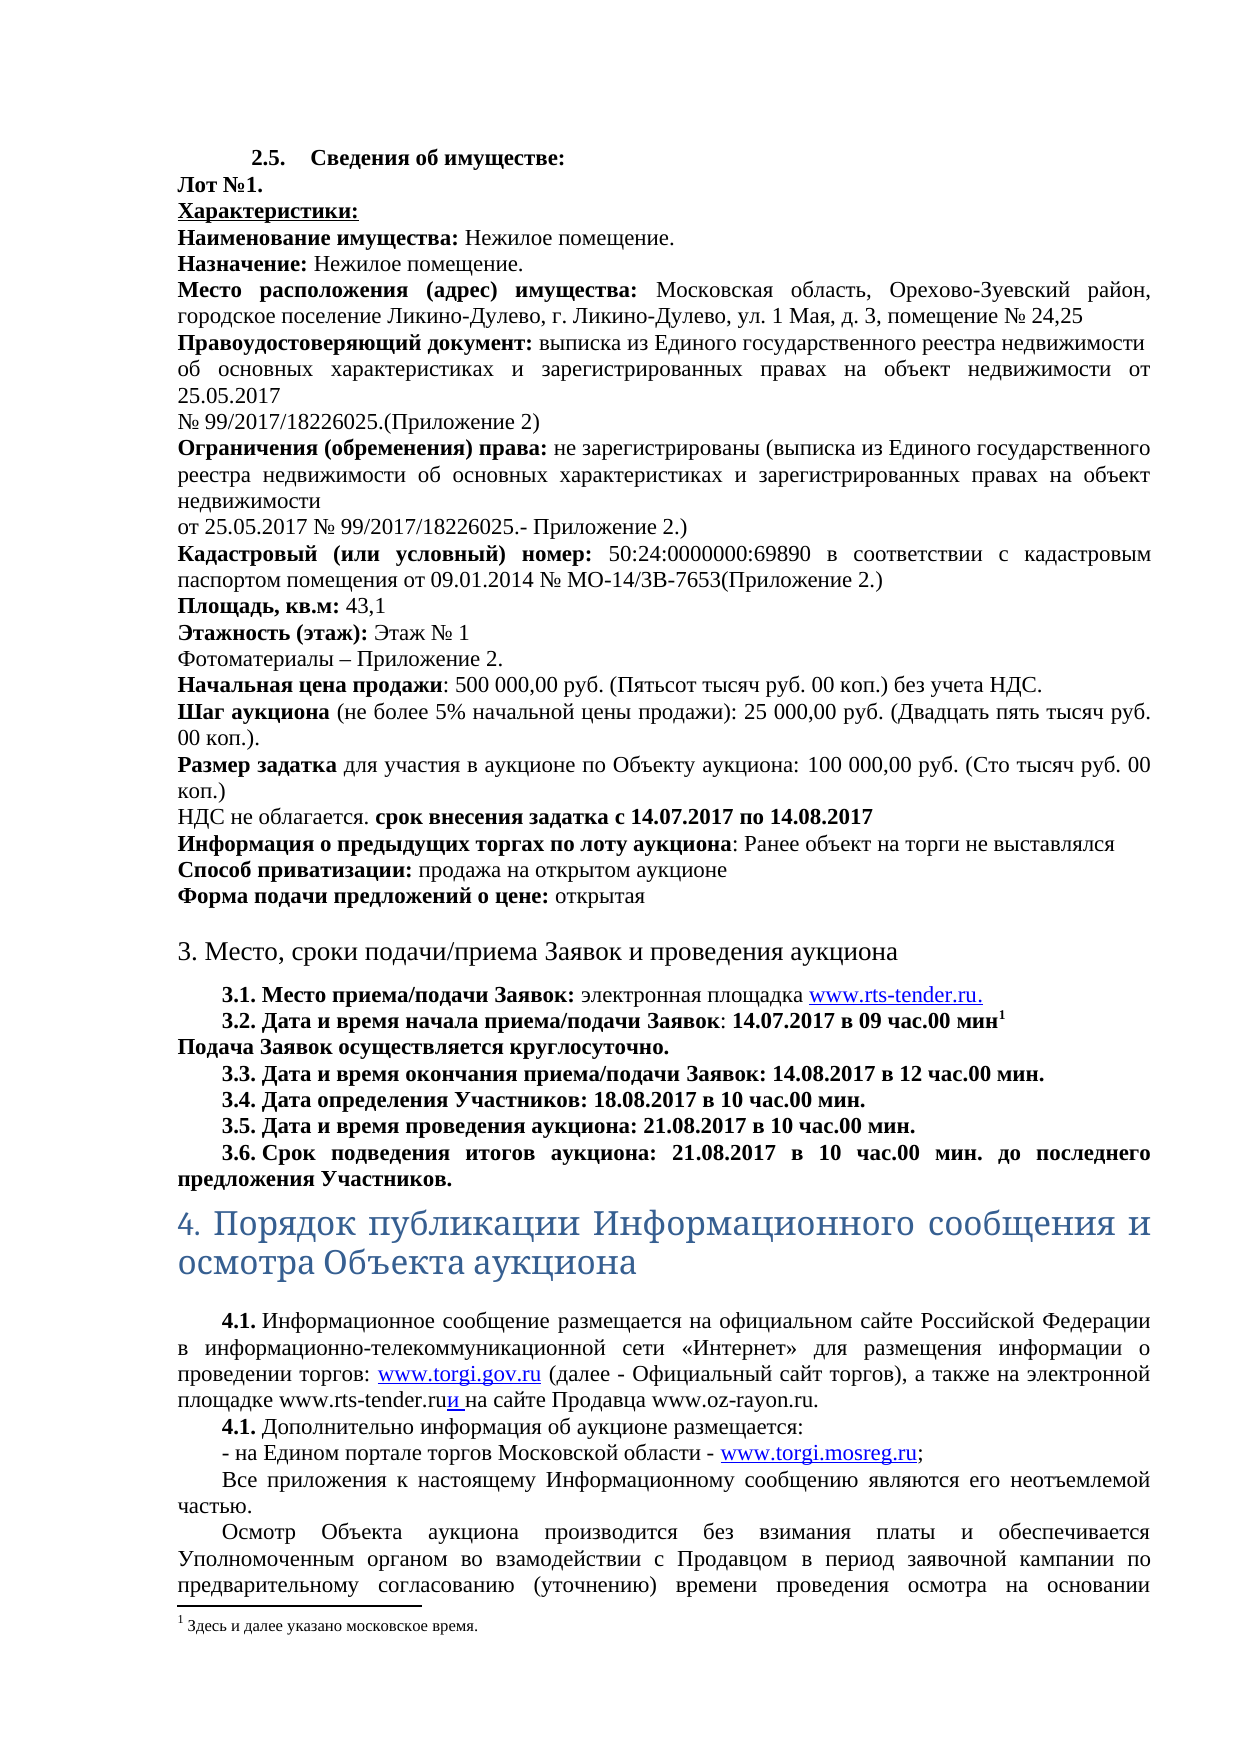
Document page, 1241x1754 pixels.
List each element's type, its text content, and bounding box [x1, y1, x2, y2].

text Назначение: Нежилое помещение. [177, 250, 1152, 276]
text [177, 1518, 1152, 1597]
text Шаг аукциона (не более 5% начальной цены продажи): 25 000,00 руб. (Двадцать пять тысяч руб. 00 коп.). [177, 698, 1152, 751]
text Правоудостоверяющий документ: выписка из Единого государственного реестра недвижимости об основных характеристиках и зарегистрированных правах на объект недвижимости от 25.05.2017 № 99/2017/18226025.(Приложение 2) [177, 329, 1152, 434]
text Характеристики: [177, 197, 1152, 223]
text Информация о предыдущих торгах по лоту аукциона: Ранее объект на торги не выставлялся [177, 830, 1152, 856]
text 3.3. Дата и время окончания приема/подачи Заявок: 14.08.2017 в 12 час.00 мин. [177, 1060, 1152, 1086]
text Площадь, кв.м: 43,1 [177, 592, 1152, 619]
text Кадастровый (или условный) номер: 50:24:0000000:69890 в соответствии с кадастровым паспортом помещения от 09.01.2014 № МО-14/3В-7653(Приложение 2.) [177, 540, 1152, 592]
text 3.4. Дата определения Участников: 18.08.2017 в 10 час.00 мин. [177, 1086, 1152, 1112]
text Форма подачи предложений о цене: открытая [177, 882, 1152, 909]
text 4.1. Информационное сообщение размещается на официальном сайте Российской Федерации в информационно-телекоммуникационной сети «Интернет» для размещения информации о проведении торгов: www.torgi.gov.ru (далее - Официальный сайт торгов), а также на электронной площадке www.rts-tender.ruи на сайте Продавца www.oz-rayon.ru. [177, 1307, 1152, 1413]
text Фотоматериалы – Приложение 2. [177, 645, 1152, 672]
text Способ приватизации: продажа на открытом аукционе [177, 856, 1152, 882]
text 3.5. Дата и время проведения аукциона: 21.08.2017 в 10 час.00 мин. [177, 1112, 1152, 1139]
text Этажность (этаж): Этаж № 1 [177, 619, 1152, 645]
text Ограничения (обременения) права: не зарегистрированы (выписка из Единого государственного реестра недвижимости об основных характеристиках и зарегистрированных правах на объект недвижимости от 25.05.2017 № 99/2017/18226025.- Приложение 2.) [177, 434, 1152, 540]
text 4.1. Дополнительно информация об аукционе размещается: [177, 1413, 1152, 1439]
text Место расположения (адрес) имущества: Московская область, Орехово-Зуевский район, городское поселение Ликино-Дулево, г. Ликино-Дулево, ул. 1 Мая, д. 3, помещение № 24,25 [177, 276, 1152, 329]
text Начальная цена продажи: 500 000,00 руб. (Пятьсот тысяч руб. 00 коп.) без учета НДС. [177, 672, 1152, 698]
text - на Едином портале торгов Московской области - www.torgi.mosreg.ru; [177, 1439, 1152, 1466]
text 3.6. Срок подведения итогов аукциона: 21.08.2017 в 10 час.00 мин. до последнего предложения Участников. [177, 1139, 1152, 1191]
text Все приложения к настоящему Информационному сообщению являются его неотъемлемой частью. [177, 1466, 1152, 1518]
text Лот №1. [177, 171, 1152, 197]
text Наименование имущества: Нежилое помещение. [177, 223, 1152, 250]
subtitle 3. Место, сроки подачи/приема Заявок и проведения аукциона [177, 935, 1152, 966]
text 3.1. Место приема/подачи Заявок: электронная площадка www.rts-tender.ru. [177, 981, 1152, 1007]
subtitle 4. Порядок публикации Информационного сообщения и осмотра Объекта аукциона [177, 1206, 1152, 1282]
text 3.2. Дата и время начала приема/подачи Заявок: 14.07.2017 в 09 час.00 мин Подача Заявок осуществляется круглосуточно. [177, 1007, 1152, 1060]
text Размер задатка для участия в аукционе по Объекту аукциона: 100 000,00 руб. (Сто тысяч руб. 00 коп.) НДС не облагается. срок внесения задатка с 14.07.2017 по 14.08.2017 [177, 751, 1152, 830]
text 2.5. Сведения об имуществе: [177, 144, 1152, 171]
